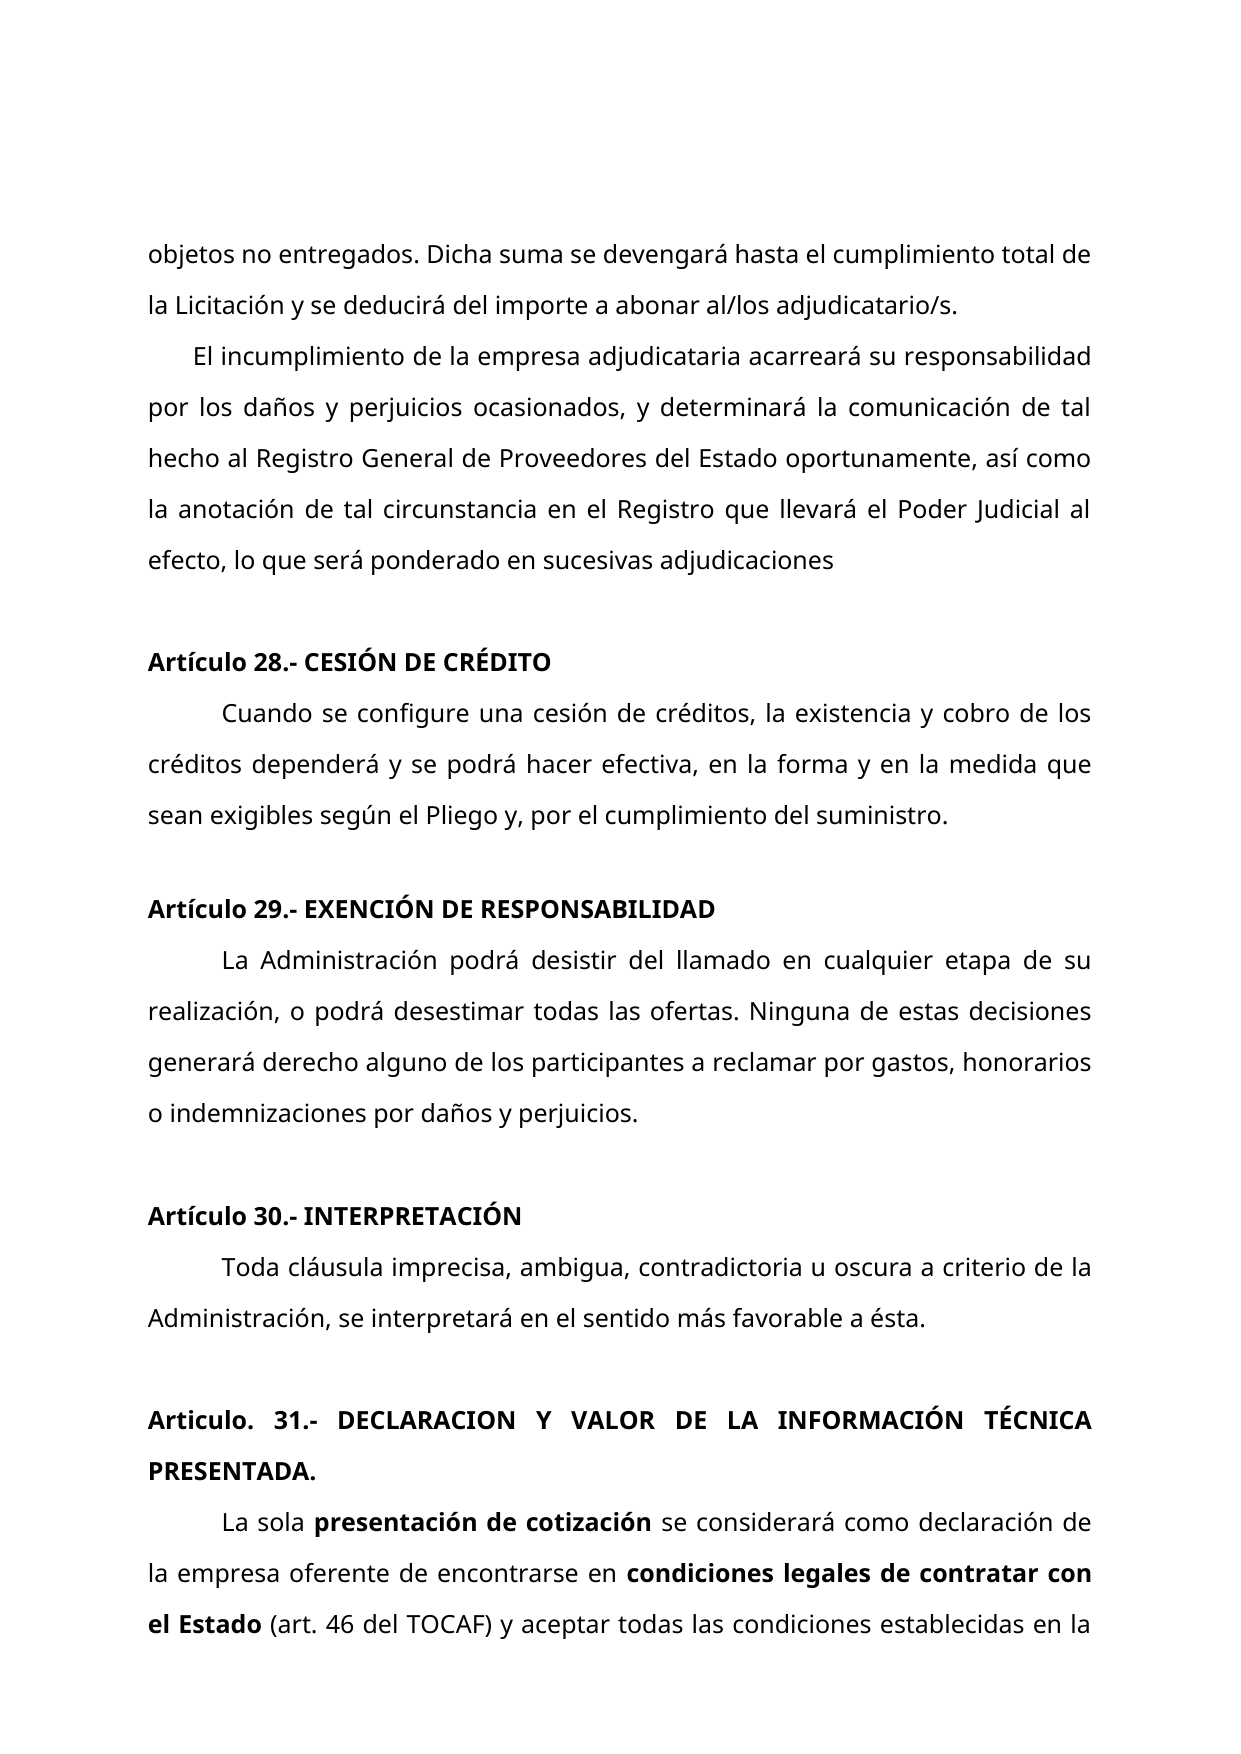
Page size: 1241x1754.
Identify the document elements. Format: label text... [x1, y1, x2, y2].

text Artículo 28.- CESIÓN DE CRÉDITO [148, 644, 1093, 679]
text Cuando se configure una cesión de créditos, la existencia y cobro de los créditos dependerá y se podrá hacer efectiva, en la forma y en la medida que sean exigibles según el Pliego y, por el cumplimiento del suministro. [148, 696, 1093, 832]
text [148, 1504, 1093, 1641]
text Toda cláusula imprecisa, ambigua, contradictoria u oscura a criterio de la Administración, se interpretará en el sentido más favorable a ésta. [148, 1249, 1093, 1334]
text El incumplimiento de la empresa adjudicataria acarreará su responsabilidad por los daños y perjuicios ocasionados, y determinará la comunicación de tal hecho al Registro General de Proveedores del Estado oportunamente, así como la anotación de tal circunstancia en el Registro que llevará el Poder Judicial al efecto, lo que será ponderado en sucesivas adjudicaciones [148, 338, 1093, 577]
text Artículo 29.- EXENCIÓN DE RESPONSABILIDAD [148, 892, 1093, 926]
text La Administración podrá desistir del llamado en cualquier etapa de su realización, o podrá desestimar todas las ofertas. Ninguna de estas decisiones generará derecho alguno de los participantes a reclamar por gastos, honorarios o indemnizaciones por daños y perjuicios. [148, 943, 1093, 1130]
text Articulo. 31.- DECLARACION Y VALOR DE LA INFORMACIÓN TÉCNICA PRESENTADA. [148, 1402, 1093, 1487]
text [148, 236, 1093, 321]
text Artículo 30.- INTERPRETACIÓN [148, 1198, 1093, 1232]
